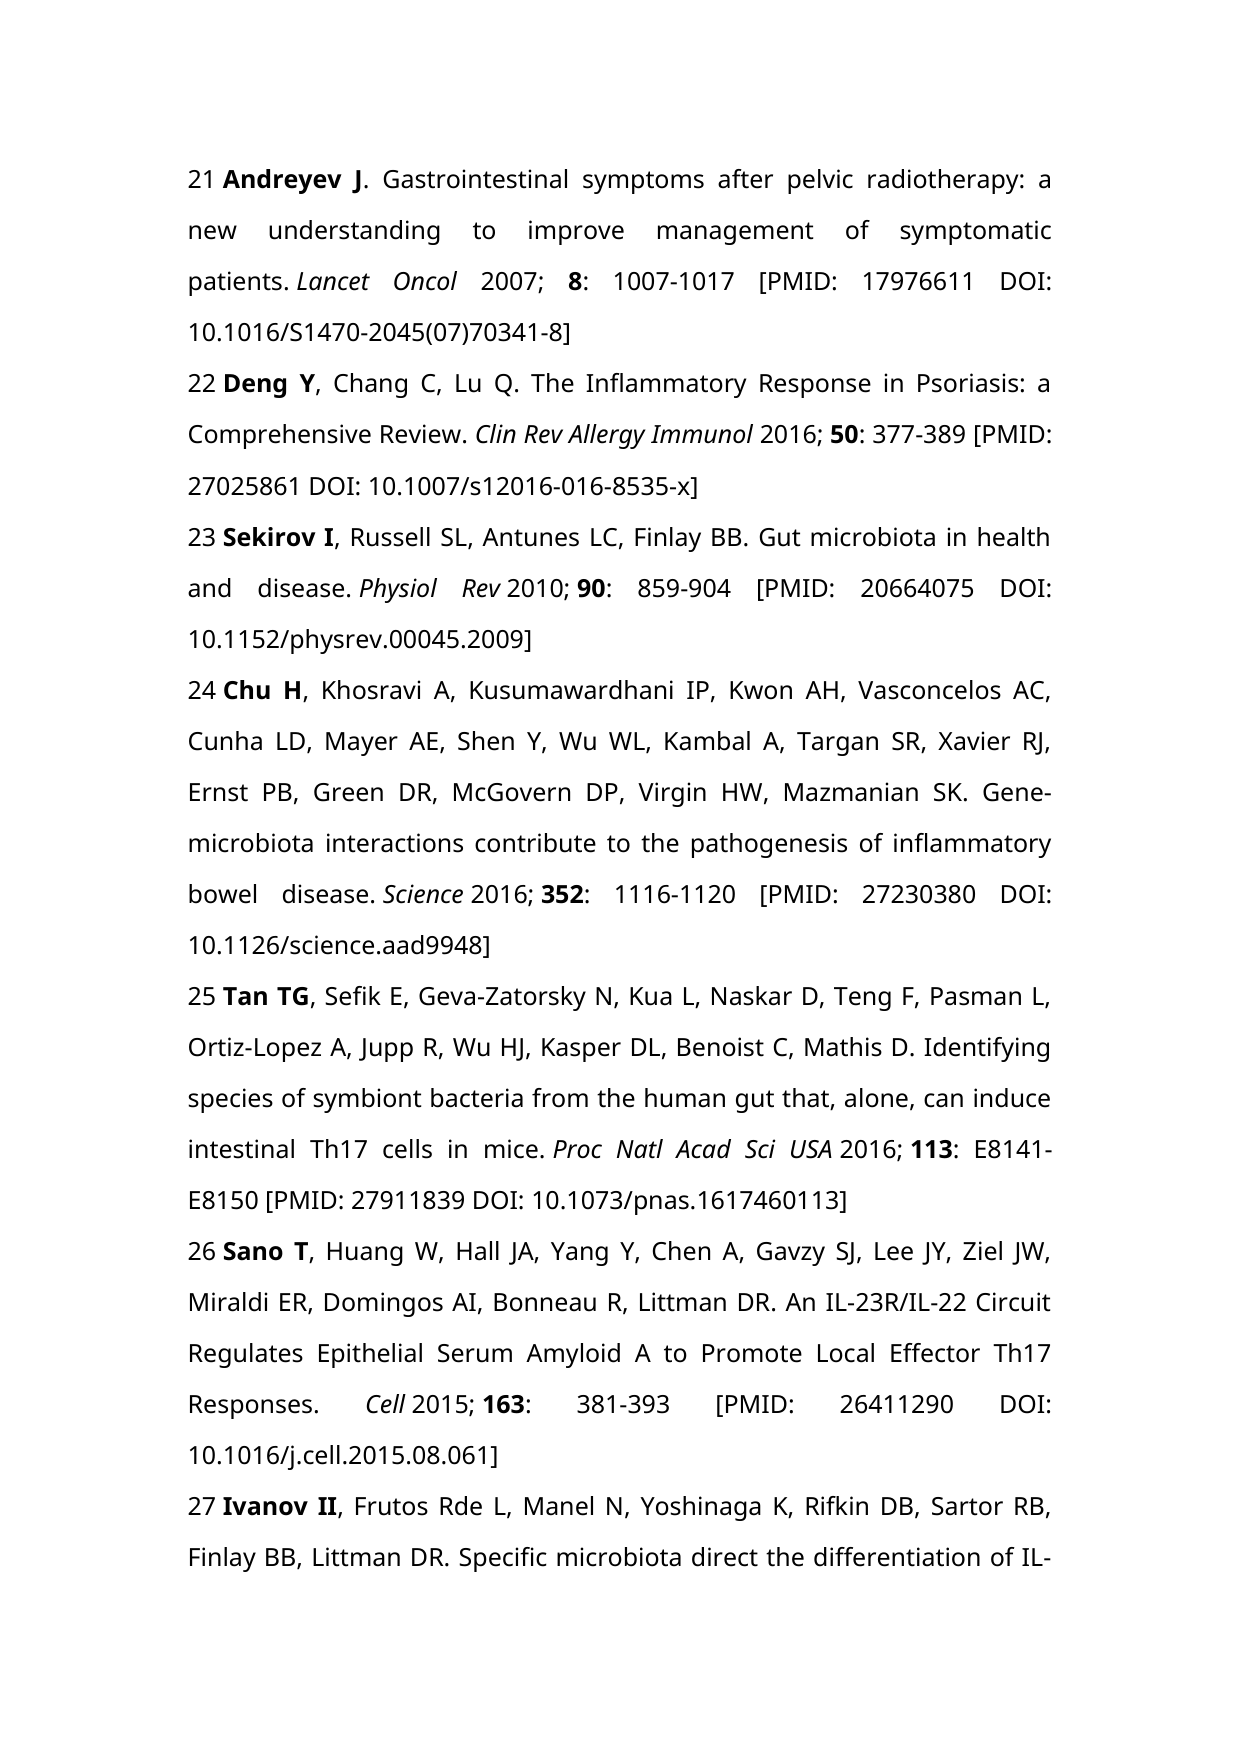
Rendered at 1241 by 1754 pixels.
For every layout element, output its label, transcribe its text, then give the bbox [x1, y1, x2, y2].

text 21 Andreyev J. Gastrointestinal symptoms after pelvic radiotherapy: a new understanding to improve management of symptomatic patients. Lancet Oncol 2007; 8: 1007-1017 [PMID: 17976611 DOI: 10.1016/S1470-2045(07)70341-8] [187, 162, 1053, 349]
text 26 Sano T, Huang W, Hall JA, Yang Y, Chen A, Gavzy SJ, Lee JY, Ziel JW, Miraldi ER, Domingos AI, Bonneau R, Littman DR. An IL-23R/IL-22 Circuit Regulates Epithelial Serum Amyloid A to Promote Local Effector Th17 Responses. Cell 2015; 163: 381-393 [PMID: 26411290 DOI: 10.1016/j.cell.2015.08.061] [187, 1234, 1053, 1472]
text 22 Deng Y, Chang C, Lu Q. The Inflammatory Response in Psoriasis: a Comprehensive Review. Clin Rev Allergy Immunol 2016; 50: 377-389 [PMID: 27025861 DOI: 10.1007/s12016-016-8535-x] [187, 366, 1053, 502]
text 23 Sekirov I, Russell SL, Antunes LC, Finlay BB. Gut microbiota in health and disease. Physiol Rev 2010; 90: 859-904 [PMID: 20664075 DOI: 10.1152/physrev.00045.2009] [187, 519, 1053, 655]
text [187, 1489, 1053, 1574]
text 25 Tan TG, Sefik E, Geva-Zatorsky N, Kua L, Naskar D, Teng F, Pasman L, Ortiz-Lopez A, Jupp R, Wu HJ, Kasper DL, Benoist C, Mathis D. Identifying species of symbiont bacteria from the human gut that, alone, can induce intestinal Th17 cells in mice. Proc Natl Acad Sci USA 2016; 113: E8141-E8150 [PMID: 27911839 DOI: 10.1073/pnas.1617460113] [187, 979, 1053, 1217]
text 24 Chu H, Khosravi A, Kusumawardhani IP, Kwon AH, Vasconcelos AC, Cunha LD, Mayer AE, Shen Y, Wu WL, Kambal A, Targan SR, Xavier RJ, Ernst PB, Green DR, McGovern DP, Virgin HW, Mazmanian SK. Gene-microbiota interactions contribute to the pathogenesis of inflammatory bowel disease. Science 2016; 352: 1116-1120 [PMID: 27230380 DOI: 10.1126/science.aad9948] [187, 672, 1053, 962]
